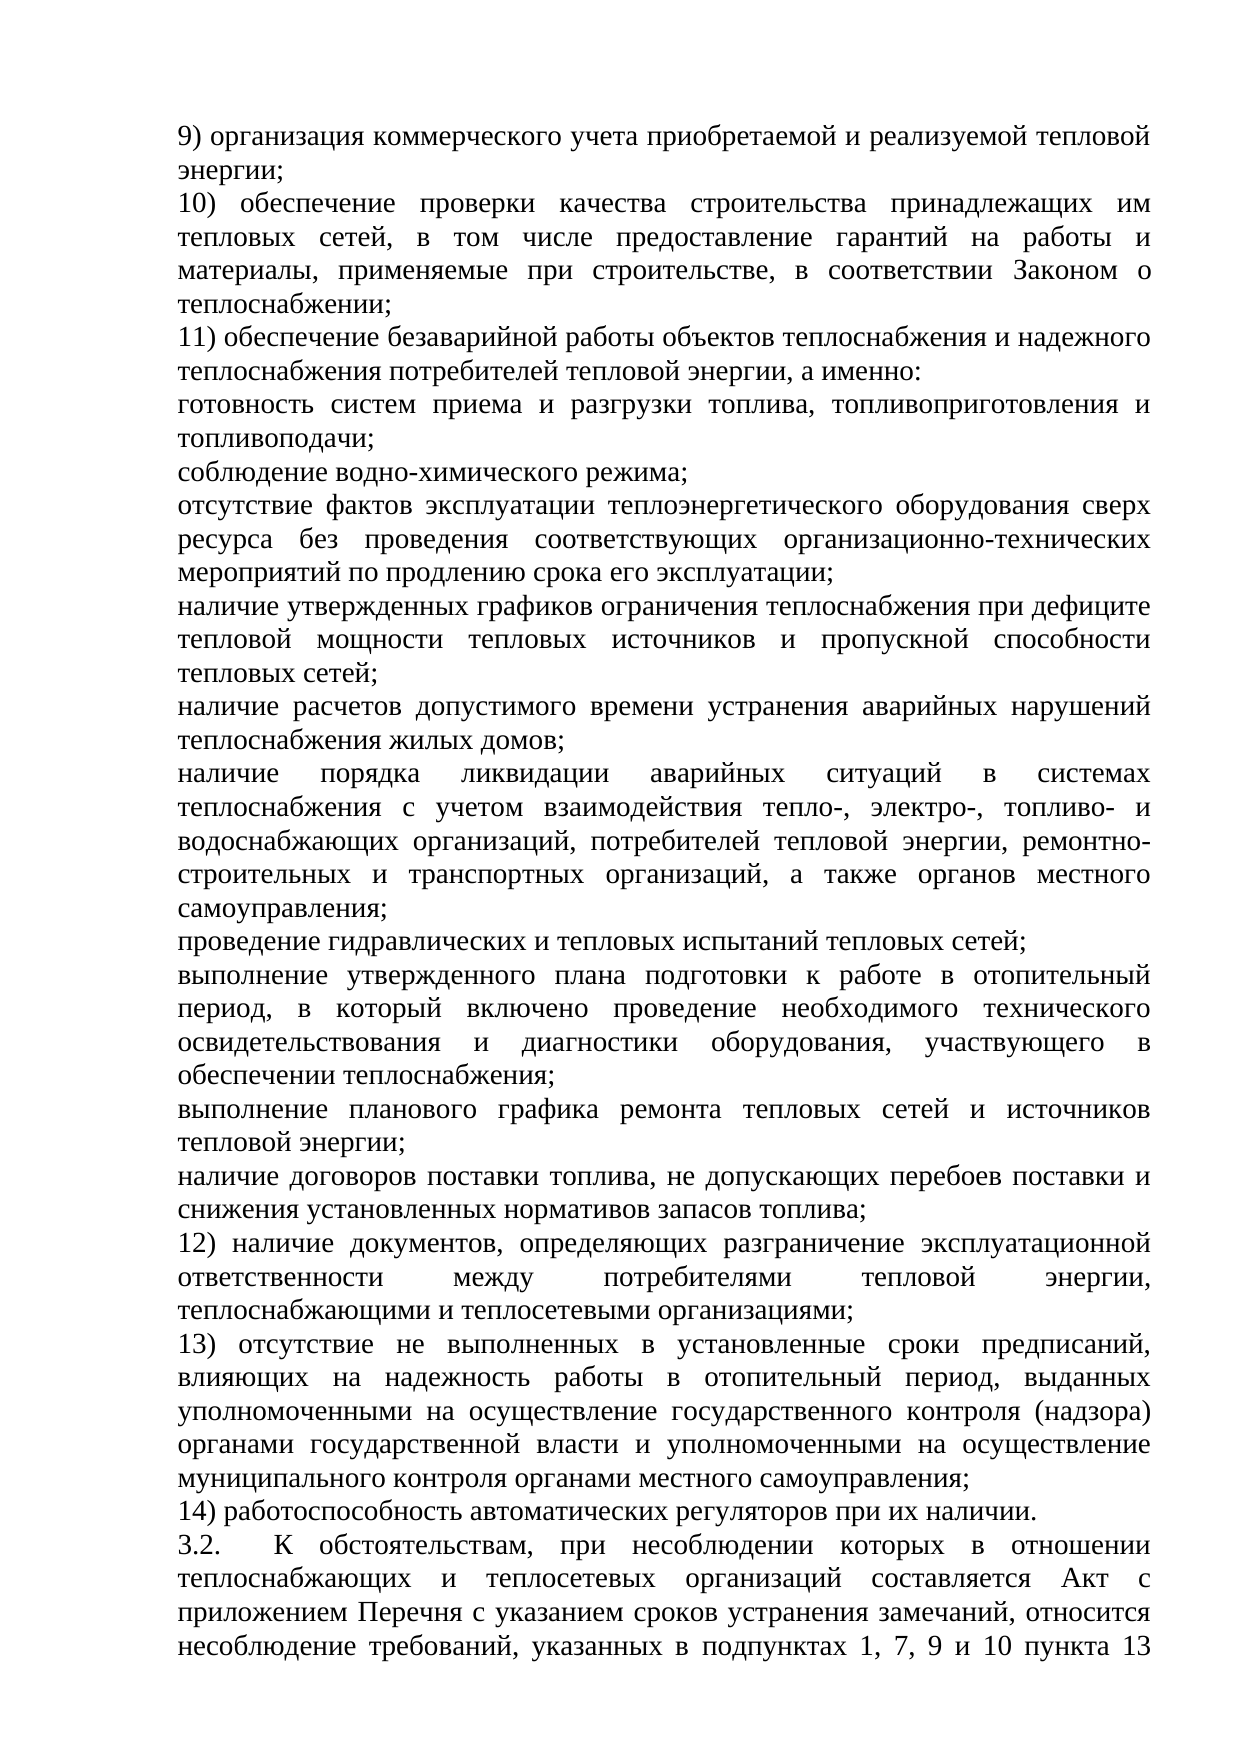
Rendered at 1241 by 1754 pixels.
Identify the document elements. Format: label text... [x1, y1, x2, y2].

text наличие расчетов допустимого времени устранения аварийных нарушений теплоснабжения жилых домов; [177, 688, 1152, 756]
text наличие утвержденных графиков ограничения теплоснабжения при дефиците тепловой мощности тепловых источников и пропускной способности тепловых сетей; [177, 588, 1152, 688]
text отсутствие фактов эксплуатации теплоэнергетического оборудования сверх ресурса без проведения соответствующих организационно-технических мероприятий по продлению срока его эксплуатации; [177, 487, 1152, 588]
text соблюдение водно-химического режима; [177, 454, 1152, 487]
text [177, 1527, 1152, 1661]
text наличие порядка ликвидации аварийных ситуаций в системах теплоснабжения с учетом взаимодействия тепло-, электро-, топливо- и водоснабжающих организаций, потребителей тепловой энергии, ремонтно-строительных и транспортных организаций, а также органов местного самоуправления; [177, 756, 1152, 923]
text 12) наличие документов, определяющих разграничение эксплуатационной ответственности между потребителями тепловой энергии, теплоснабжающими и теплосетевыми организациями; [177, 1225, 1152, 1326]
text наличие договоров поставки топлива, не допускающих перебоев поставки и снижения установленных нормативов запасов топлива; [177, 1158, 1152, 1225]
text выполнение утвержденного плана подготовки к работе в отопительный период, в который включено проведение необходимого технического освидетельствования и диагностики оборудования, участвующего в обеспечении теплоснабжения; [177, 957, 1152, 1091]
text проведение гидравлических и тепловых испытаний тепловых сетей; [177, 923, 1152, 957]
text готовность систем приема и разгрузки топлива, топливоприготовления и топливоподачи; [177, 387, 1152, 454]
text 14) работоспособность автоматических регуляторов при их наличии. [177, 1493, 1152, 1527]
text 11) обеспечение безаварийной работы объектов теплоснабжения и надежного теплоснабжения потребителей тепловой энергии, а именно: [177, 319, 1152, 387]
text выполнение планового графика ремонта тепловых сетей и источников тепловой энергии; [177, 1091, 1152, 1158]
text 13) отсутствие не выполненных в установленные сроки предписаний, влияющих на надежность работы в отопительный период, выданных уполномоченными на осуществление государственного контроля (надзора) органами государственной власти и уполномоченными на осуществление муниципального контроля органами местного самоуправления; [177, 1326, 1152, 1493]
text 10) обеспечение проверки качества строительства принадлежащих им тепловых сетей, в том числе предоставление гарантий на работы и материалы, применяемые при строительстве, в соответствии Законом о теплоснабжении; [177, 185, 1152, 319]
text 9) организация коммерческого учета приобретаемой и реализуемой тепловой энергии; [177, 118, 1152, 185]
